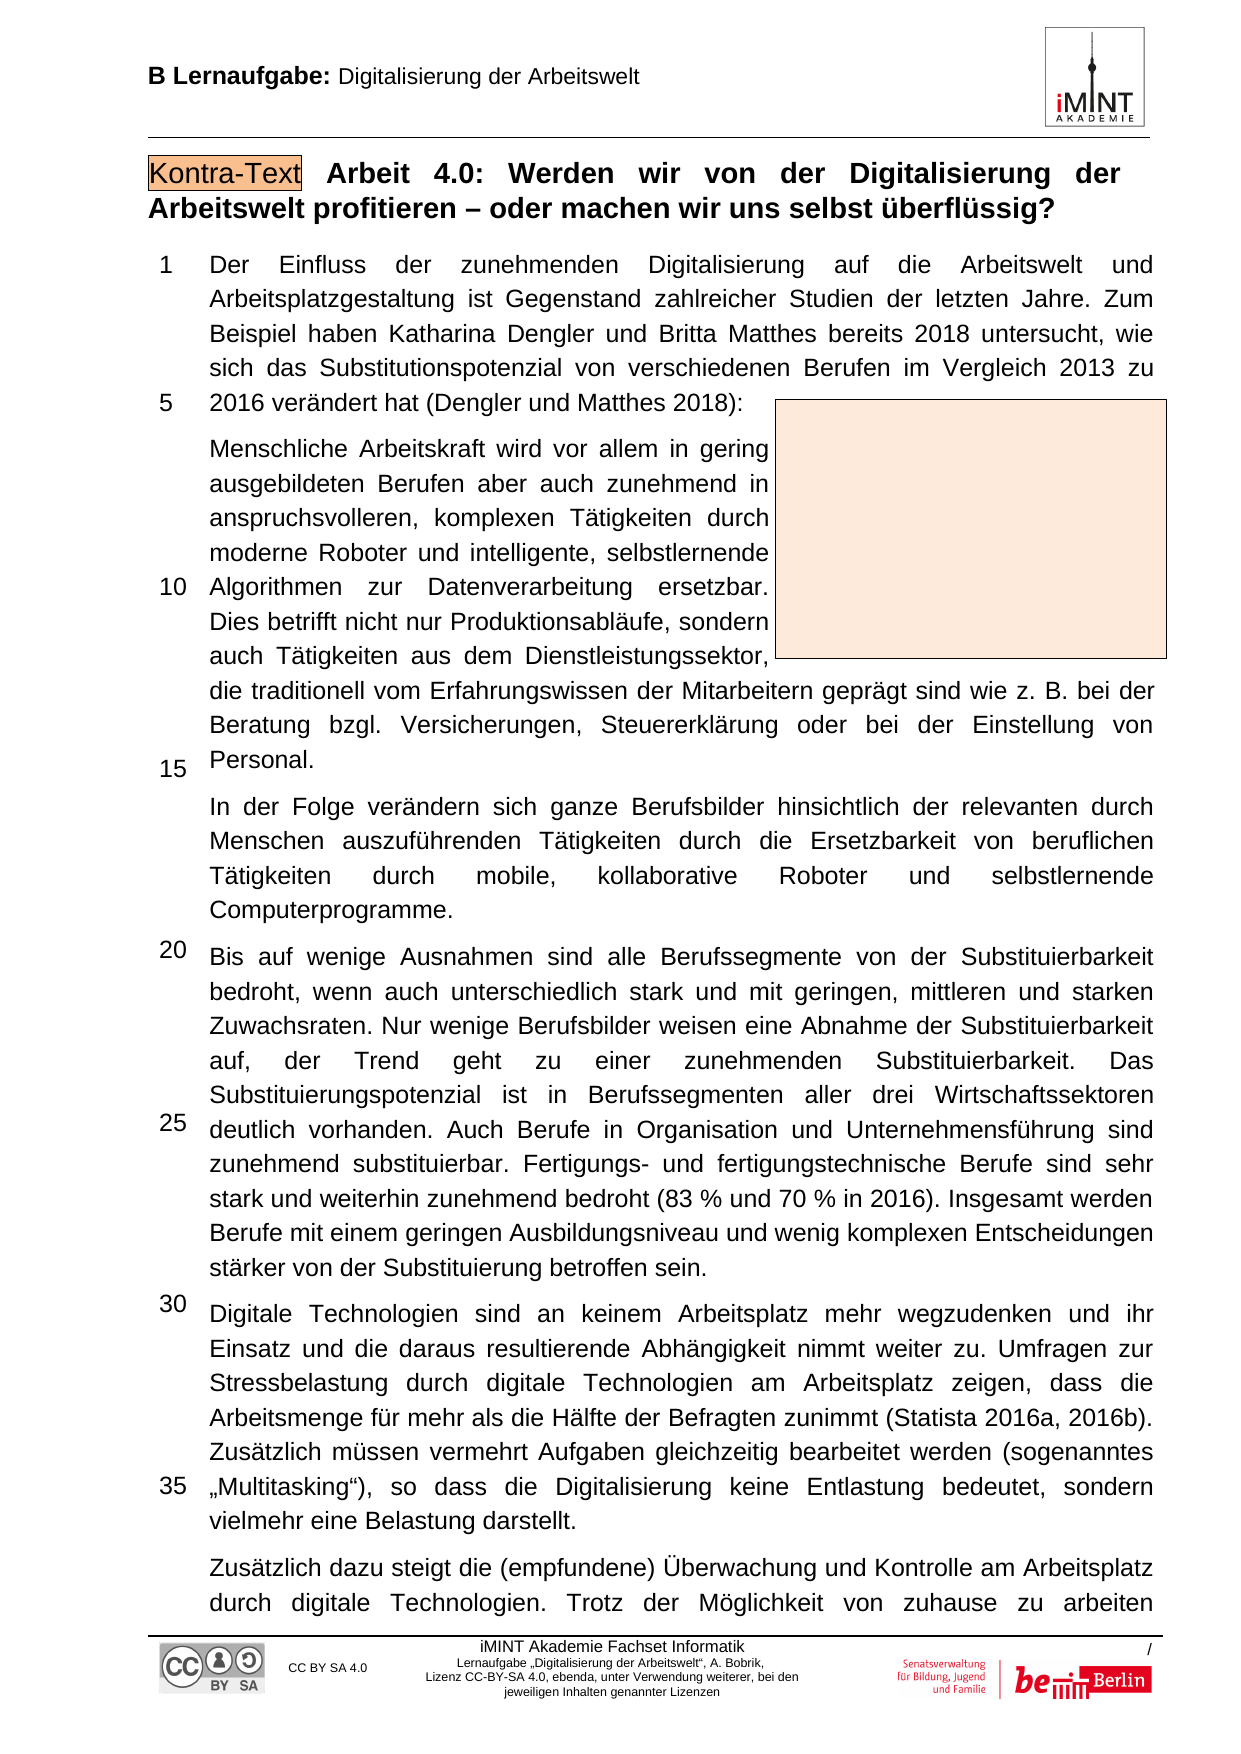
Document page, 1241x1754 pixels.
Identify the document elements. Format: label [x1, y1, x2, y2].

table_header [198, 237, 1166, 1634]
picture [158, 1642, 265, 1694]
text [148, 155, 1122, 224]
picture [897, 1659, 1152, 1699]
picture [1035, 17, 1151, 133]
table_header [148, 237, 198, 1634]
